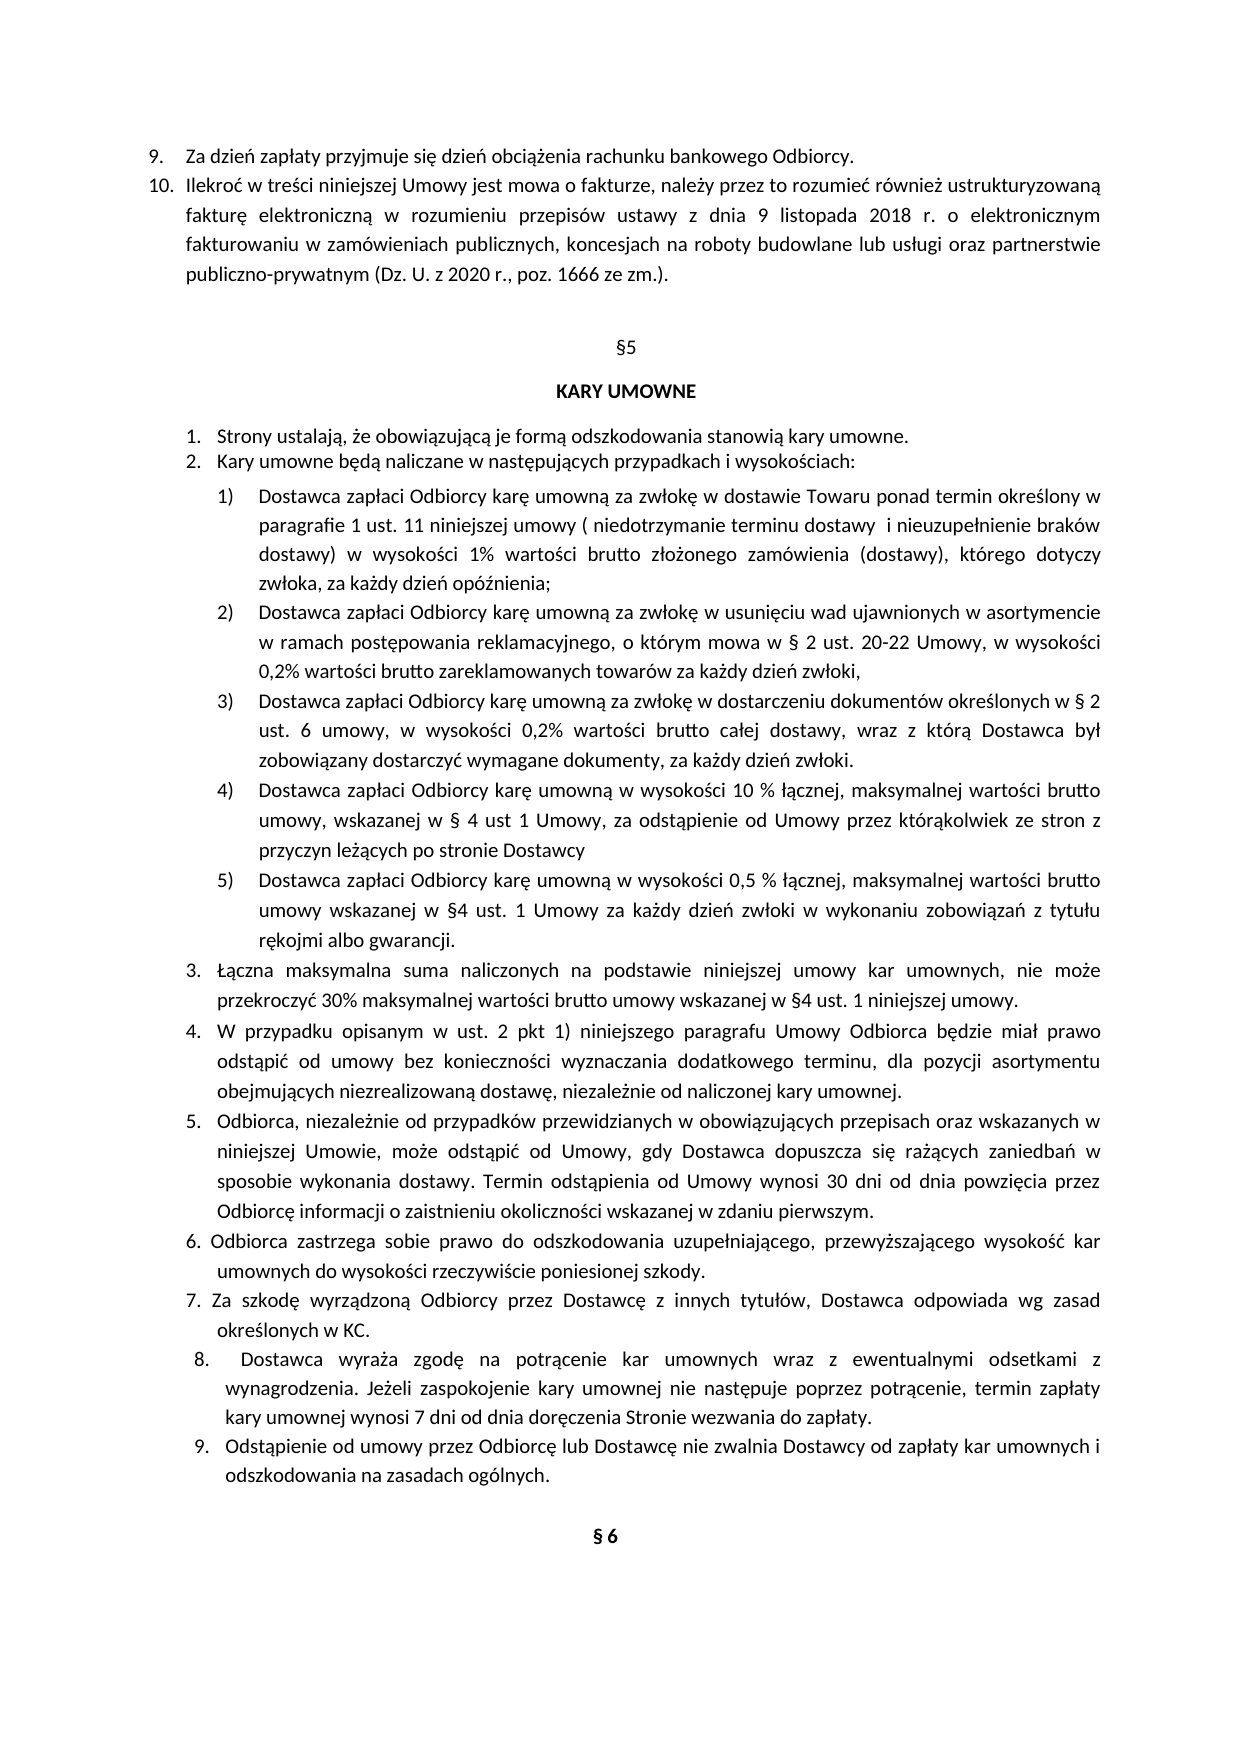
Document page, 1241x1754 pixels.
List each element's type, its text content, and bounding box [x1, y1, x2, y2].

list Łączna maksymalna suma naliczonych na podstawie niniejszej umowy kar umownych, nie może przekroczyć 30% maksymalnej wartości brutto umowy wskazanej w §4 ust. 1 niniejszej umowy. [186, 953, 1102, 1014]
text KARY UMOWNE [150, 363, 1102, 408]
list Dostawca zapłaci Odbiorcy karę umowną za zwłokę w dostawie Towaru ponad termin określony w paragrafie 1 ust. 11 niniejszej umowy ( niedotrzymanie terminu dostawy i nieuzupełnienie braków dostawy) w wysokości 1% wartości brutto złożonego zamówienia (dostawy), którego dotyczy zwłoka, za każdy dzień opóźnienia; [217, 480, 1102, 596]
list Dostawca zapłaci Odbiorcy karę umowną w wysokości 0,5 % łącznej, maksymalnej wartości brutto umowy wskazanej w §4 ust. 1 Umowy za każdy dzień zwłoki w wykonaniu zobowiązań z tytułu rękojmi albo gwarancji. [217, 863, 1102, 953]
text 7. Za szkodę wyrządzoną Odbiorcy przez Dostawcę z innych tytułów, Dostawca odpowiada wg zasad określonych w KC. [186, 1284, 1102, 1343]
text §5 [150, 319, 1102, 363]
list Ilekroć w treści niniejszej Umowy jest mowa o fakturze, należy przez to rozumieć również ustrukturyzowaną fakturę elektroniczną w rozumieniu przepisów ustawy z dnia 9 listopada 2018 r. o elektronicznym fakturowaniu w zamówieniach publicznych, koncesjach na roboty budowlane lub usługi oraz partnerstwie publiczno-prywatnym (Dz. U. z 2020 r., poz. 1666 ze zm.). [148, 169, 1102, 287]
list Strony ustalają, że obowiązującą je formą odszkodowania stanowią kary umowne. [186, 408, 1102, 452]
list Dostawca zapłaci Odbiorcy karę umowną za zwłokę w usunięciu wad ujawnionych w asortymencie w ramach postępowania reklamacyjnego, o którym mowa w § 2 ust. 20-22 Umowy, w wysokości 0,2% wartości brutto zareklamowanych towarów za każdy dzień zwłoki, [217, 596, 1102, 684]
list Dostawca wyraża zgodę na potrącenie kar umownych wraz z ewentualnymi odsetkami z wynagrodzenia. Jeżeli zaspokojenie kary umownej nie następuje poprzez potrącenie, termin zapłaty kary umownej wynosi 7 dni od dnia doręczenia Stronie wezwania do zapłaty. [194, 1343, 1102, 1430]
list Dostawca zapłaci Odbiorcy karę umowną w wysokości 10 % łącznej, maksymalnej wartości brutto umowy, wskazanej w § 4 ust 1 Umowy, za odstąpienie od Umowy przez którąkolwiek ze stron z przyczyn leżących po stronie Dostawcy [217, 773, 1102, 863]
text §6 [148, 1527, 1062, 1548]
list Odstąpienie od umowy przez Odbiorcę lub Dostawcę nie zwalnia Dostawcy od zapłaty kar umownych i odszkodowania na zasadach ogólnych. [194, 1430, 1102, 1489]
list Dostawca zapłaci Odbiorcy karę umowną za zwłokę w dostarczeniu dokumentów określonych w § 2 ust. 6 umowy, w wysokości 0,2% wartości brutto całej dostawy, wraz z którą Dostawca był zobowiązany dostarczyć wymagane dokumenty, za każdy dzień zwłoki. [217, 684, 1102, 773]
text 6. Odbiorca zastrzega sobie prawo do odszkodowania uzupełniającego, przewyższającego wysokość kar umownych do wysokości rzeczywiście poniesionej szkody. [186, 1224, 1102, 1284]
list Odbiorca, niezależnie od przypadków przewidzianych w obowiązujących przepisach oraz wskazanych w niniejszej Umowie, może odstąpić od Umowy, gdy Dostawca dopuszcza się rażących zaniedbań w sposobie wykonania dostawy. Termin odstąpienia od Umowy wynosi 30 dni od dnia powzięcia przez Odbiorcę informacji o zaistnieniu okoliczności wskazanej w zdaniu pierwszym. [186, 1104, 1102, 1224]
list W przypadku opisanym w ust. 2 pkt 1) niniejszego paragrafu Umowy Odbiorca będzie miał prawo odstąpić od umowy bez konieczności wyznaczania dodatkowego terminu, dla pozycji asortymentu obejmujących niezrealizowaną dostawę, niezależnie od naliczonej kary umownej. [186, 1014, 1102, 1104]
list Kary umowne będą naliczane w następujących przypadkach i wysokościach: [186, 452, 1102, 473]
list Za dzień zapłaty przyjmuje się dzień obciążenia rachunku bankowego Odbiorcy. [148, 139, 1102, 169]
